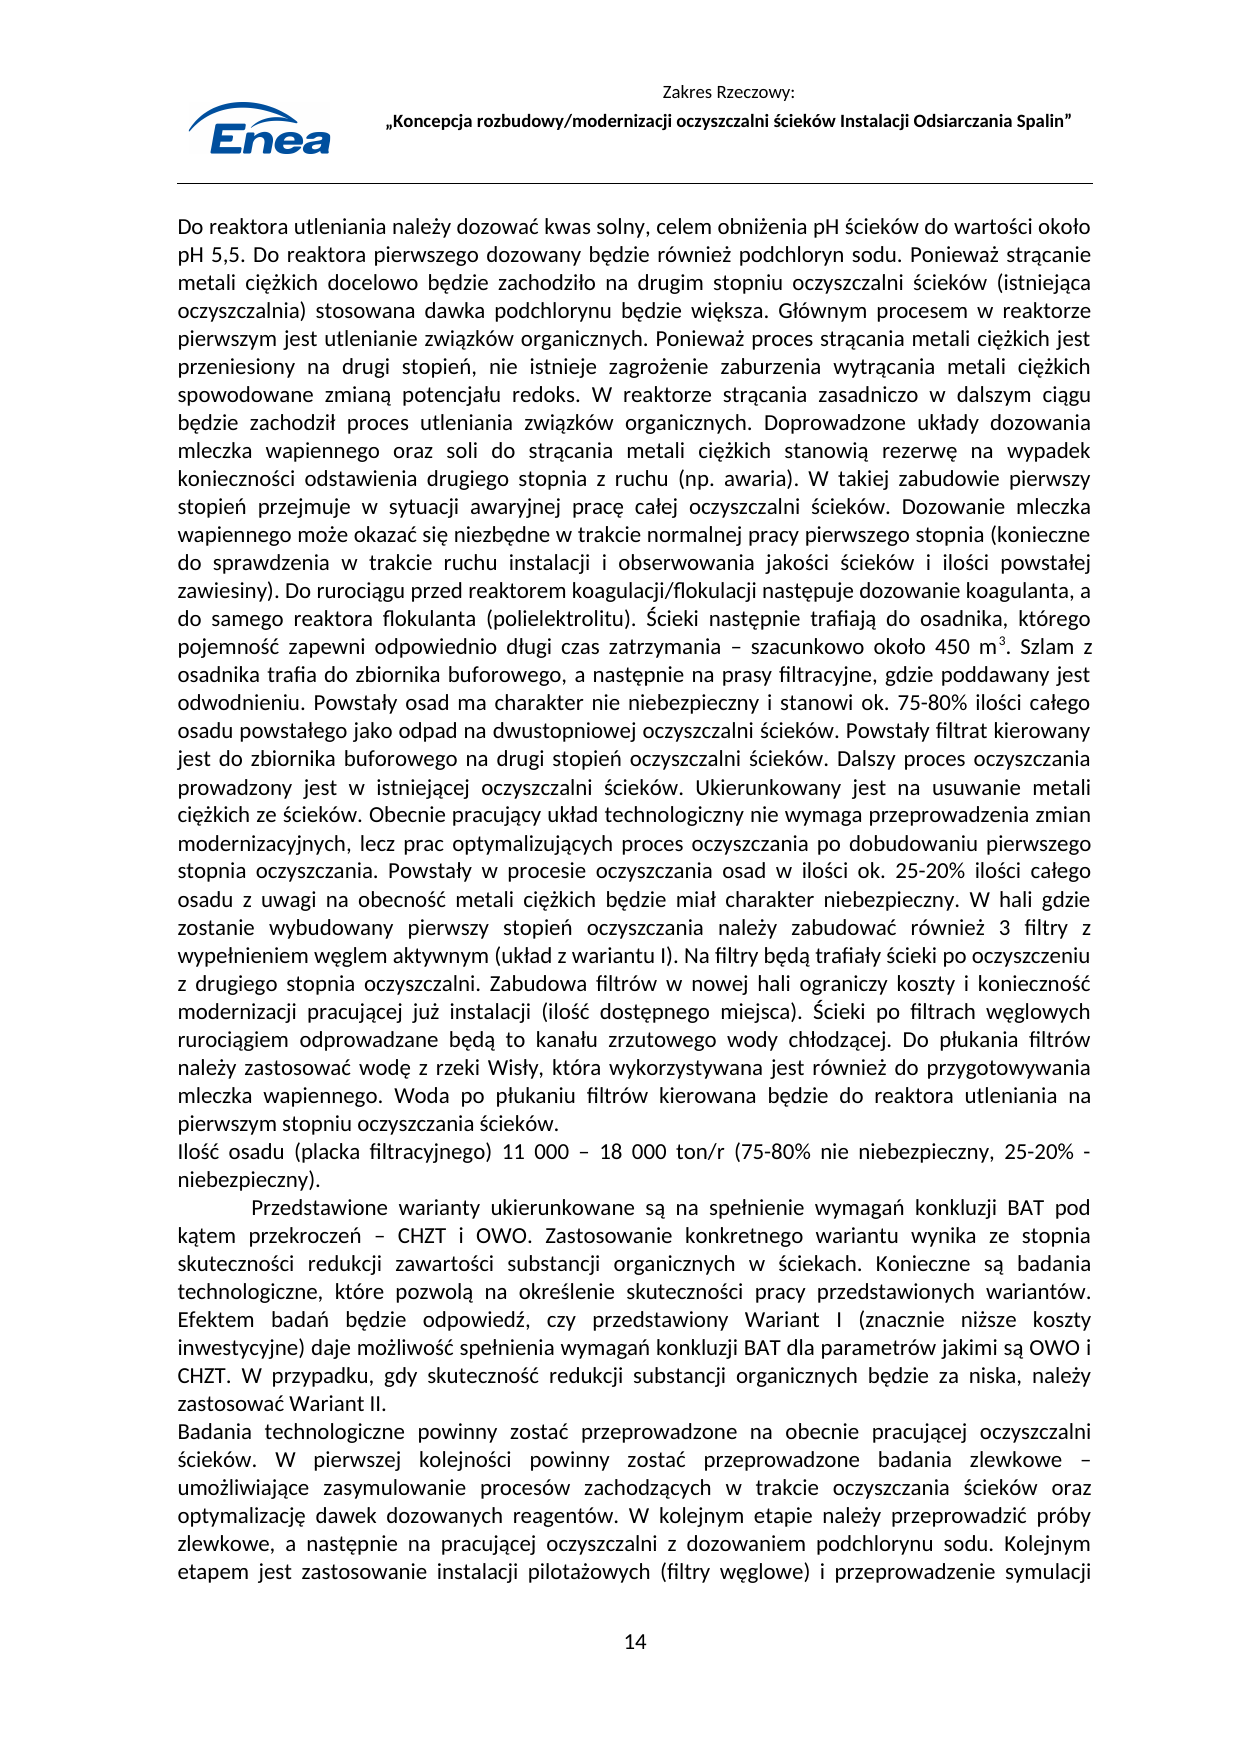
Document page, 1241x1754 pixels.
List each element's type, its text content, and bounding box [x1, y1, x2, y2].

text Ilość osadu (placka filtracyjnego) 11 000 – 18 000 ton/r (75-80% nie niebezpieczny, 25-20% - niebezpieczny). [177, 1137, 1092, 1193]
picture [188, 102, 331, 154]
text Do reaktora utleniania należy dozować kwas solny, celem obniżenia pH ścieków do wartości około pH 5,5. Do reaktora pierwszego dozowany będzie również podchloryn sodu. Ponieważ strącanie metali ciężkich docelowo będzie zachodziło na drugim stopniu oczyszczalni ścieków (istniejąca oczyszczalnia) stosowana dawka podchlorynu będzie większa. Głównym procesem w reaktorze pierwszym jest utlenianie związków organicznych. Ponieważ proces strącania metali ciężkich jest przeniesiony na drugi stopień, nie istnieje zagrożenie zaburzenia wytrącania metali ciężkich spowodowane zmianą potencjału redoks. W reaktorze strącania zasadniczo w dalszym ciągu będzie zachodził proces utleniania związków organicznych. Doprowadzone układy dozowania mleczka wapiennego oraz soli do strącania metali ciężkich stanowią rezerwę na wypadek konieczności odstawienia drugiego stopnia z ruchu (np. awaria). W takiej zabudowie pierwszy stopień przejmuje w sytuacji awaryjnej pracę całej oczyszczalni ścieków. Dozowanie mleczka wapiennego może okazać się niezbędne w trakcie normalnej pracy pierwszego stopnia (konieczne do sprawdzenia w trakcie ruchu instalacji i obserwowania jakości ścieków i ilości powstałej zawiesiny). Do rurociągu przed reaktorem koagulacji/flokulacji następuje dozowanie koagulanta, a do samego reaktora flokulanta (polielektrolitu). Ścieki następnie trafiają do osadnika, którego pojemność zapewni odpowiednio długi czas zatrzymania – szacunkowo około 450 m3. Szlam z osadnika trafia do zbiornika buforowego, a następnie na prasy filtracyjne, gdzie poddawany jest odwodnieniu. Powstały osad ma charakter nie niebezpieczny i stanowi ok. 75-80% ilości całego osadu powstałego jako odpad na dwustopniowej oczyszczalni ścieków. Powstały filtrat kierowany jest do zbiornika buforowego na drugi stopień oczyszczalni ścieków. Dalszy proces oczyszczania prowadzony jest w istniejącej oczyszczalni ścieków. Ukierunkowany jest na usuwanie metali ciężkich ze ścieków. Obecnie pracujący układ technologiczny nie wymaga przeprowadzenia zmian modernizacyjnych, lecz prac optymalizujących proces oczyszczania po dobudowaniu pierwszego stopnia oczyszczania. Powstały w procesie oczyszczania osad w ilości ok. 25-20% ilości całego osadu z uwagi na obecność metali ciężkich będzie miał charakter niebezpieczny. W hali gdzie zostanie wybudowany pierwszy stopień oczyszczania należy zabudować również 3 filtry z wypełnieniem węglem aktywnym (układ z wariantu I). Na filtry będą trafiały ścieki po oczyszczeniu z drugiego stopnia oczyszczalni. Zabudowa filtrów w nowej hali ograniczy koszty i konieczność modernizacji pracującej już instalacji (ilość dostępnego miejsca). Ścieki po filtrach węglowych rurociągiem odprowadzane będą to kanału zrzutowego wody chłodzącej. Do płukania filtrów należy zastosować wodę z rzeki Wisły, która wykorzystywana jest również do przygotowywania mleczka wapiennego. Woda po płukaniu filtrów kierowana będzie do reaktora utleniania na pierwszym stopniu oczyszczania ścieków. [177, 212, 1092, 1137]
text Przedstawione warianty ukierunkowane są na spełnienie wymagań konkluzji BAT pod kątem przekroczeń – CHZT i OWO. Zastosowanie konkretnego wariantu wynika ze stopnia skuteczności redukcji zawartości substancji organicznych w ściekach. Konieczne są badania technologiczne, które pozwolą na określenie skuteczności pracy przedstawionych wariantów. Efektem badań będzie odpowiedź, czy przedstawiony Wariant I (znacznie niższe koszty inwestycyjne) daje możliwość spełnienia wymagań konkluzji BAT dla parametrów jakimi są OWO i CHZT. W przypadku, gdy skuteczność redukcji substancji organicznych będzie za niska, należy zastosować Wariant II. [177, 1193, 1092, 1417]
